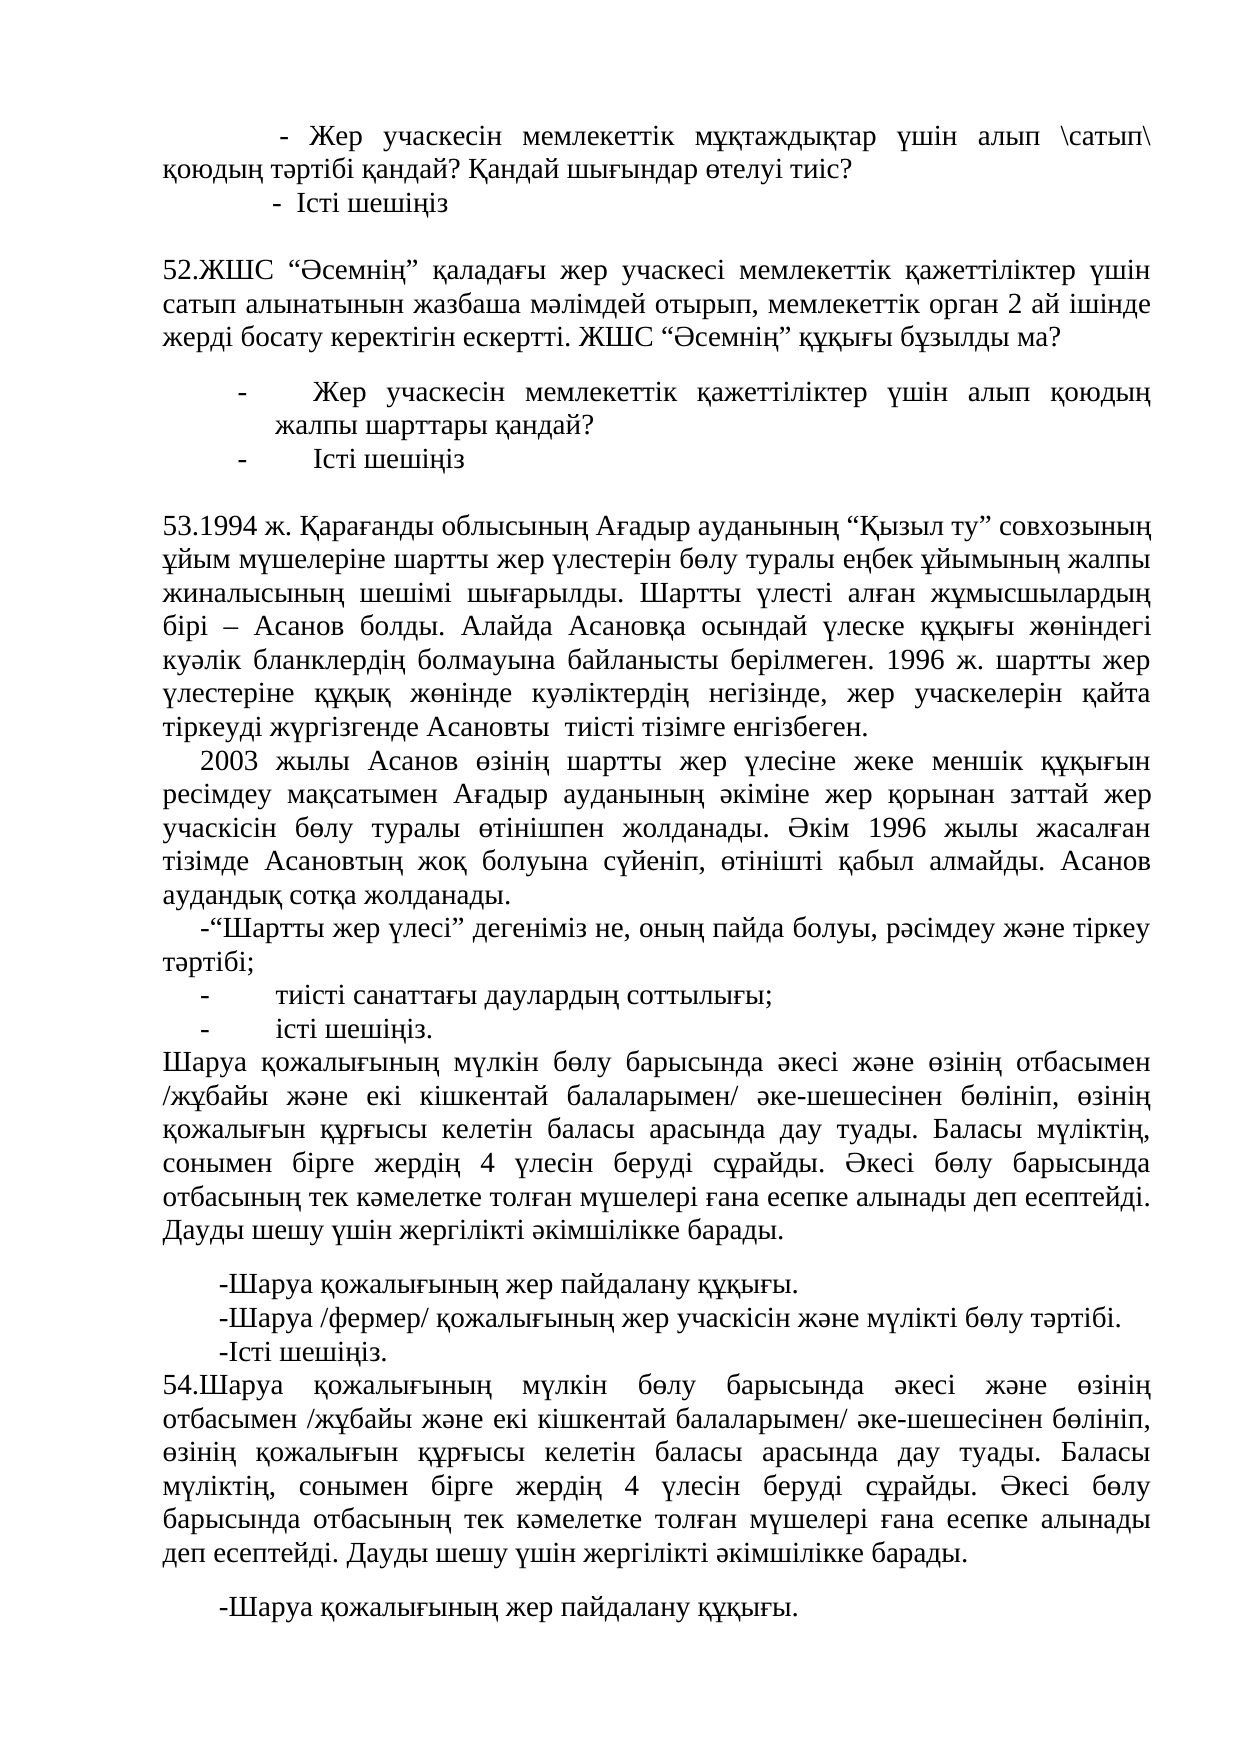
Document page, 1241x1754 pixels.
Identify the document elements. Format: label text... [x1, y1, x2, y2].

text - істі шешіңіз. [162, 1011, 1152, 1044]
text Шаруа қожалығының мүлкін бөлу барысында әкесі және өзінің отбасымен /жұбайы және екі кішкентай балаларымен/ әке-шешесінен бөлініп, өзінің қожалығын құрғысы келетін баласы арасында дау туады. Баласы мүліктің, сонымен бірге жердің 4 үлесін беруді сұрайды. Әкесі бөлу барысында отбасының тек кәмелетке толған мүшелері ғана есепке алынады деп есептейді. Дауды шешу үшін жергілікті әкімшілікке барады. [162, 1044, 1152, 1246]
text 2003 жылы Асанов өзінің шартты жер үлесіне жеке меншік құқығын ресімдеу мақсатымен Ағадыр ауданының әкіміне жер қорынан заттай жер учаскісін бөлу туралы өтінішпен жолданады. Әкім 1996 жылы жасалған тізімде Асановтың жоқ болуына сүйеніп, өтінішті қабыл алмайды. Асанов аудандық сотқа жолданады. [162, 743, 1152, 910]
text 53.1994 ж. Қарағанды облысының Ағадыр ауданының “Қызыл ту” совхозының ұйым мүшелеріне шартты жер үлестерін бөлу туралы еңбек ұйымының жалпы жиналысының шешімі шығарылды. Шартты үлесті алған жұмысшылардың бірі – Асанов болды. Алайда Асановқа осындай үлеске құқығы жөніндегі куәлік бланклердің болмауына байланысты берілмеген. 1996 ж. шартты жер үлестеріне құқық жөнінде куәліктердің негізінде, жер учаскелерін қайта тіркеуді жүргізгенде Асановты тиісті тізімге енгізбеген. [162, 508, 1152, 743]
text -Шаруа /фермер/ қожалығының жер учаскісін және мүлікті бөлу тәртібі. [162, 1300, 1152, 1334]
text - Жер учаскесін мемлекеттік қажеттіліктер үшін алып қоюдың жалпы шарттары қандай? [237, 374, 1152, 441]
text 54.Шаруа қожалығының мүлкін бөлу барысында әкесі және өзінің отбасымен /жұбайы және екі кішкентай балаларымен/ әке-шешесінен бөлініп, өзінің қожалығын құрғысы келетін баласы арасында дау туады. Баласы мүліктің, сонымен бірге жердің 4 үлесін беруді сұрайды. Әкесі бөлу барысында отбасының тек кәмелетке толған мүшелері ғана есепке алынады деп есептейді. Дауды шешу үшін жергілікті әкімшілікке барады. [162, 1367, 1152, 1568]
text - Жер учаскесін мемлекеттік мұқтаждықтар үшін алып \сатып\ қоюдың тәртібі қандай? Қандай шығындар өтелуі тиіс? [162, 118, 1152, 185]
text - Істі шешіңіз [162, 185, 1152, 219]
text -Шаруа қожалығының жер пайдалану құқығы. [162, 1267, 1152, 1300]
text -“Шартты жер үлесі” дегеніміз не, оның пайда болуы, рәсімдеу және тіркеу тәртібі; [162, 910, 1152, 977]
text -Шаруа қожалығының жер пайдалану құқығы. [162, 1589, 1152, 1623]
text 52.ЖШС “Әсемнiң” қаладағы жер учаскесi мемлекеттiк қажеттiлiктер үшiн сатып алынатынын жазбаша мәлiмдей отырып, мемлекеттiк орган 2 ай iшiнде жердi босату керектiгін ескертті. ЖШС “Әсемнiң” құқығы бұзылды ма? [162, 252, 1152, 353]
text - Істі шешіңіз [237, 441, 1152, 474]
text - тиісті санаттағы даулардың соттылығы; [162, 977, 1152, 1011]
text -Істі шешіңіз. [162, 1334, 1152, 1367]
